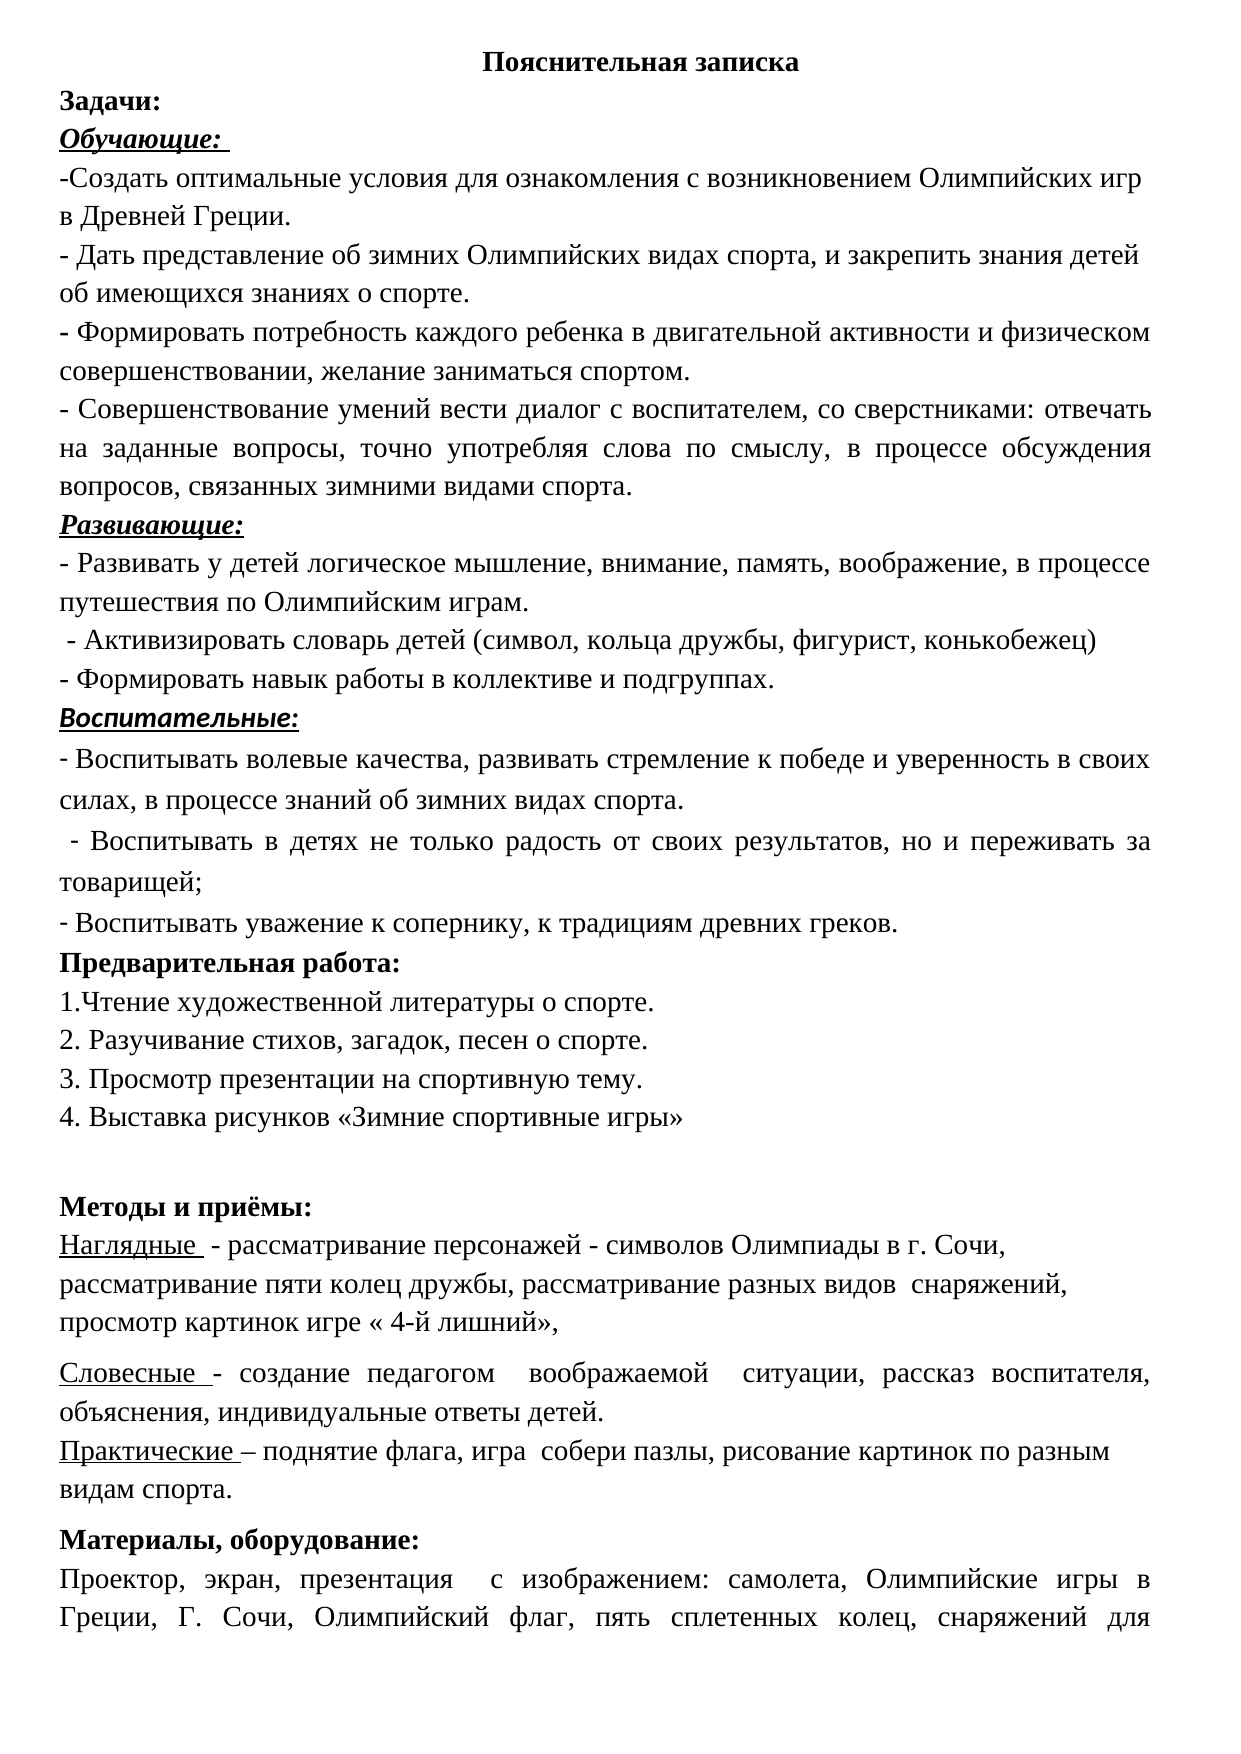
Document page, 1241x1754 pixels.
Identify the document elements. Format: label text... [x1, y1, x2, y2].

text - Воспитывать в детях не только радость от своих результатов, но и переживать за товарищей; [59, 822, 1152, 899]
text - Формировать потребность каждого ребенка в двигательной активности и физическом совершенствовании, желание заниматься спортом. [59, 314, 1152, 386]
text - Активизировать словарь детей (символ, кольца дружбы, фигурист, конькобежец) [59, 622, 1152, 656]
text Материалы, оборудование: [59, 1522, 1152, 1556]
text Методы и приёмы: [59, 1189, 1152, 1222]
text Практические – поднятие флага, игра собери пазлы, рисование картинок по разным видам спорта. [59, 1433, 1152, 1505]
text - Формировать навык работы в коллективе и подгруппах. [59, 661, 1152, 694]
text - Совершенствование умений вести диалог с воспитателем, со сверстниками: отвечать на заданные вопросы, точно употребляя слова по смыслу, в процессе обсуждения вопросов, связанных зимними видами спорта. [59, 391, 1152, 502]
text -Создать оптимальные условия для ознакомления с возникновением Олимпийских игр в Древней Греции. [59, 160, 1152, 232]
text - Воспитывать уважение к сопернику, к традициям древних греков. [59, 904, 1152, 940]
text Обучающие: [59, 121, 1152, 155]
text Наглядные - рассматривание персонажей - символов Олимпиады в г. Сочи, рассматривание пяти колец дружбы, рассматривание разных видов снаряжений, просмотр картинок игре « 4-й лишний», [59, 1227, 1152, 1338]
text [59, 1561, 1152, 1633]
text Предварительная работа: [59, 945, 1152, 979]
text Воспитательные: - Воспитывать волевые качества, развивать стремление к победе и уверенность в своих силах, в процессе знаний об зимних видах спорта. [59, 699, 1152, 817]
text Пояснительная записка [59, 44, 1152, 78]
text Словесные - создание педагогом воображаемой ситуации, рассказ воспитателя, объяснения, индивидуальные ответы детей. [59, 1356, 1152, 1428]
text Развивающие: - Развивать у детей логическое мышление, внимание, память, воображение, в процессе путешествия по Олимпийским играм. [59, 507, 1152, 617]
text 1.Чтение художественной литературы о спорте. 2. Разучивание стихов, загадок, песен о спорте. 3. Просмотр презентации на спортивную тему. 4. Выставка рисунков «Зимние спортивные игры» [59, 984, 1152, 1133]
text - Дать представление об зимних Олимпийских видах спорта, и закрепить знания детей об имеющихся знаниях о спорте. [59, 237, 1152, 309]
text Задачи: [59, 83, 1152, 116]
